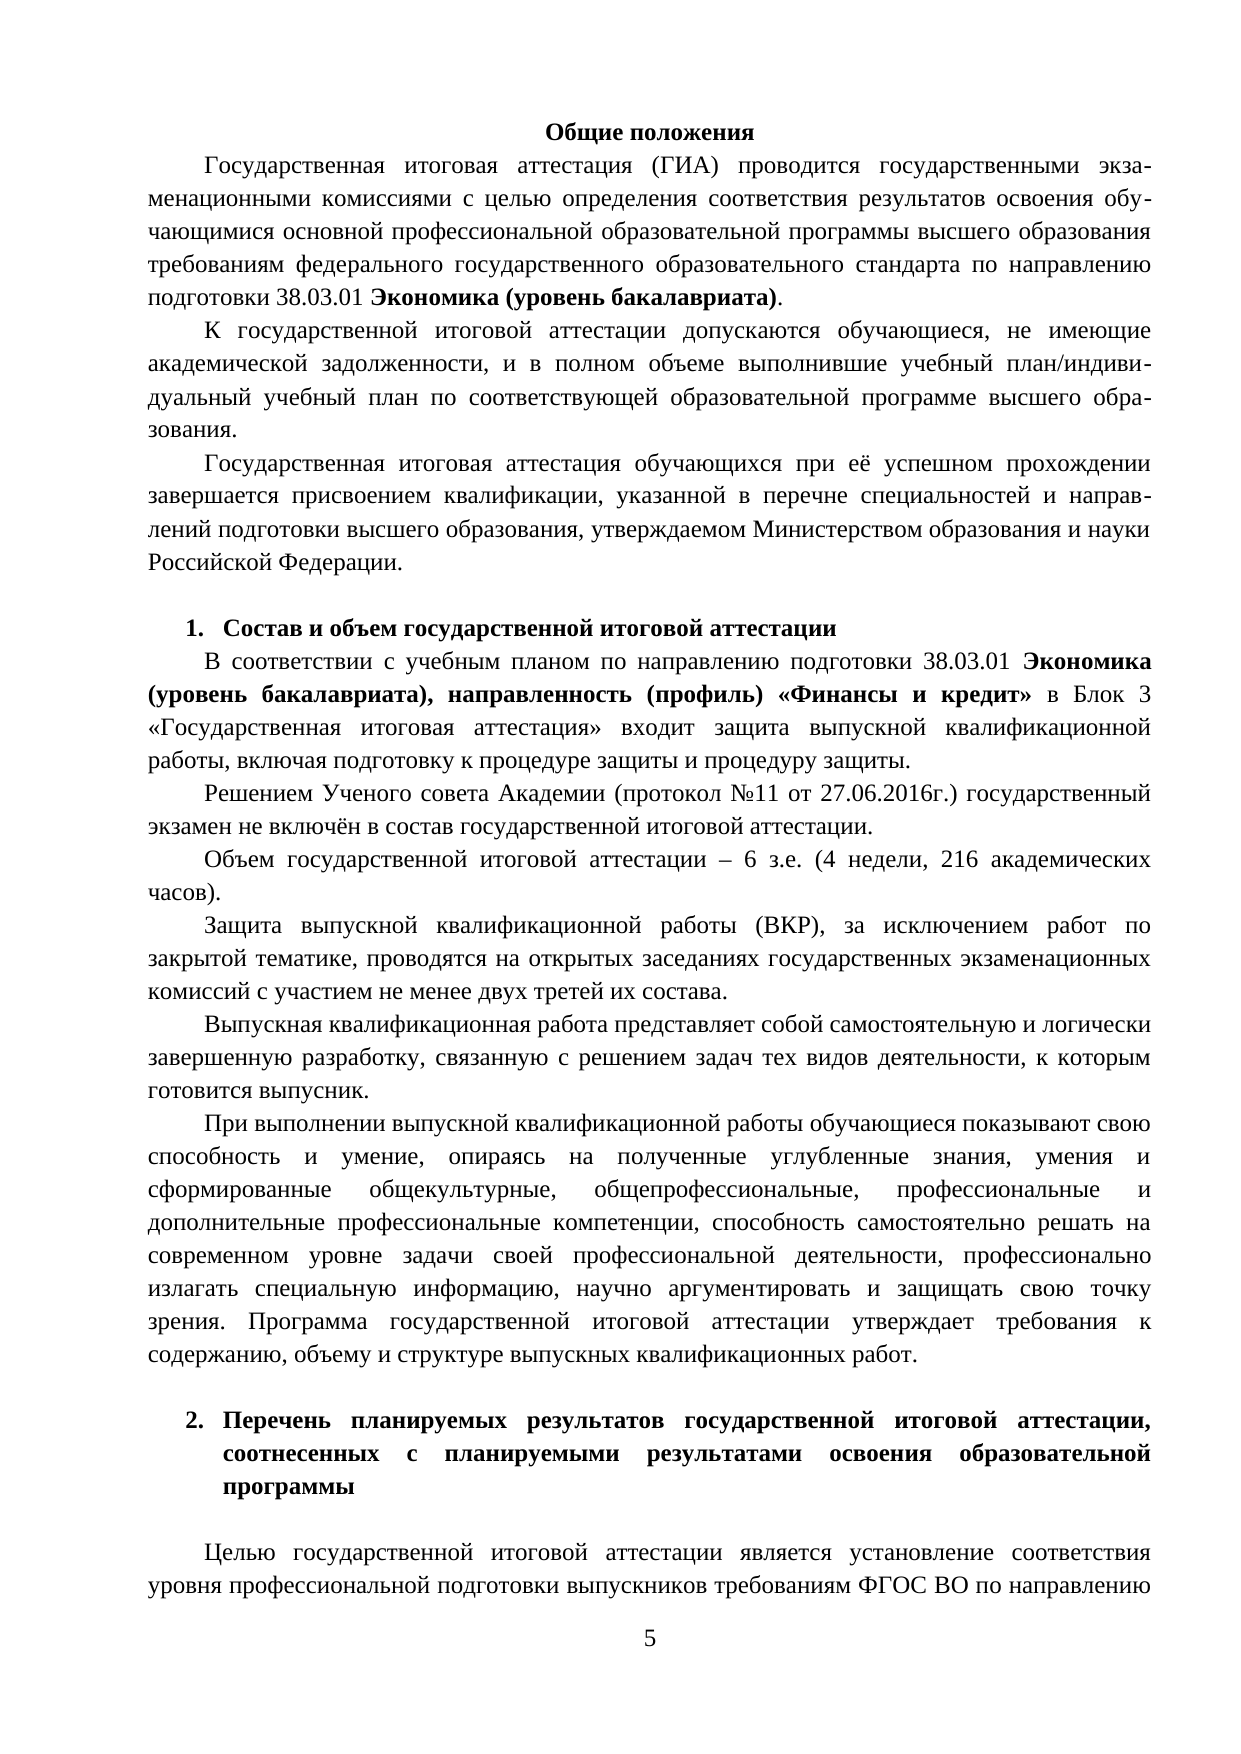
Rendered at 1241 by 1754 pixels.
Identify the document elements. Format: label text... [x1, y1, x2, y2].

text Государственная итоговая аттестация обучающихся при её успешном прохождении завершается присвоением квалификации, указанной в перечне специальностей и направлений подготовки высшего образования, утверждаемом Министерством образования и науки Российской Федерации. [148, 448, 1152, 575]
list Состав и объем государственной итоговой аттестации [185, 613, 1152, 641]
text Выпускная квалификационная работа представляет собой самостоятельную и логически завершенную разработку, связанную с решением задач тех видов деятельности, к которым готовится выпусник. [148, 1009, 1152, 1104]
text При выполнении выпускной квалификационной работы обучающиеся показывают свою способность и умение, опираясь на полученные углубленные знания, умения и сформированные общекультурные, общепрофессиональные, профессиональные и дополнительные профессиональные компетенции, способность самостоятельно решать на современном уровне задачи своей профессиональной деятельности, профессионально излагать специальную информацию, научно аргументировать и защищать свою точку зрения. Программа государственной итоговой аттестации утверждает требования к содержанию, объему и структуре выпускных квалификационных работ. [148, 1108, 1152, 1368]
text Общие положения [148, 117, 1152, 146]
text В соответствии с учебным планом по направлению подготовки 38.03.01 Экономика (уровень бакалавриата), направленность (профиль) «Финансы и кредит» в Блок 3 «Государственная итоговая аттестация» входит защита выпускной квалификационной работы, включая подготовку к процедуре защиты и процедуру защиты. [148, 646, 1152, 773]
text Защита выпускной квалификационной работы (ВКР), за исключением работ по закрытой тематике, проводятся на открытых заседаниях государственных экзаменационных комиссий с участием не менее двух третей их состава. [148, 910, 1152, 1005]
list Перечень планируемых результатов государственной итоговой аттестации, соотнесенных с планируемыми результатами освоения образовательной программы [185, 1405, 1152, 1500]
text К государственной итоговой аттестации допускаются обучающиеся, не имеющие академической задолженности, и в полном объеме выполнившие учебный план/индивидуальный учебный план по соответствующей образовательной программе высшего образования. [148, 316, 1152, 443]
text Объем государственной итоговой аттестации – 6 з.е. (4 недели, 216 академических часов). [148, 844, 1152, 906]
text Решением Ученого совета Академии (протокол №11 от 27.06.2016г.) государственный экзамен не включён в состав государственной итоговой аттестации. [148, 778, 1152, 839]
text Государственная итоговая аттестация (ГИА) проводится государственными экзаменационными комиссиями с целью определения соответствия результатов освоения обучающимися основной профессиональной образовательной программы высшего образования требованиям федерального государственного образовательного стандарта по направлению подготовки 38.03.01 Экономика (уровень бакалавриата). [148, 150, 1152, 311]
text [148, 1537, 1152, 1599]
